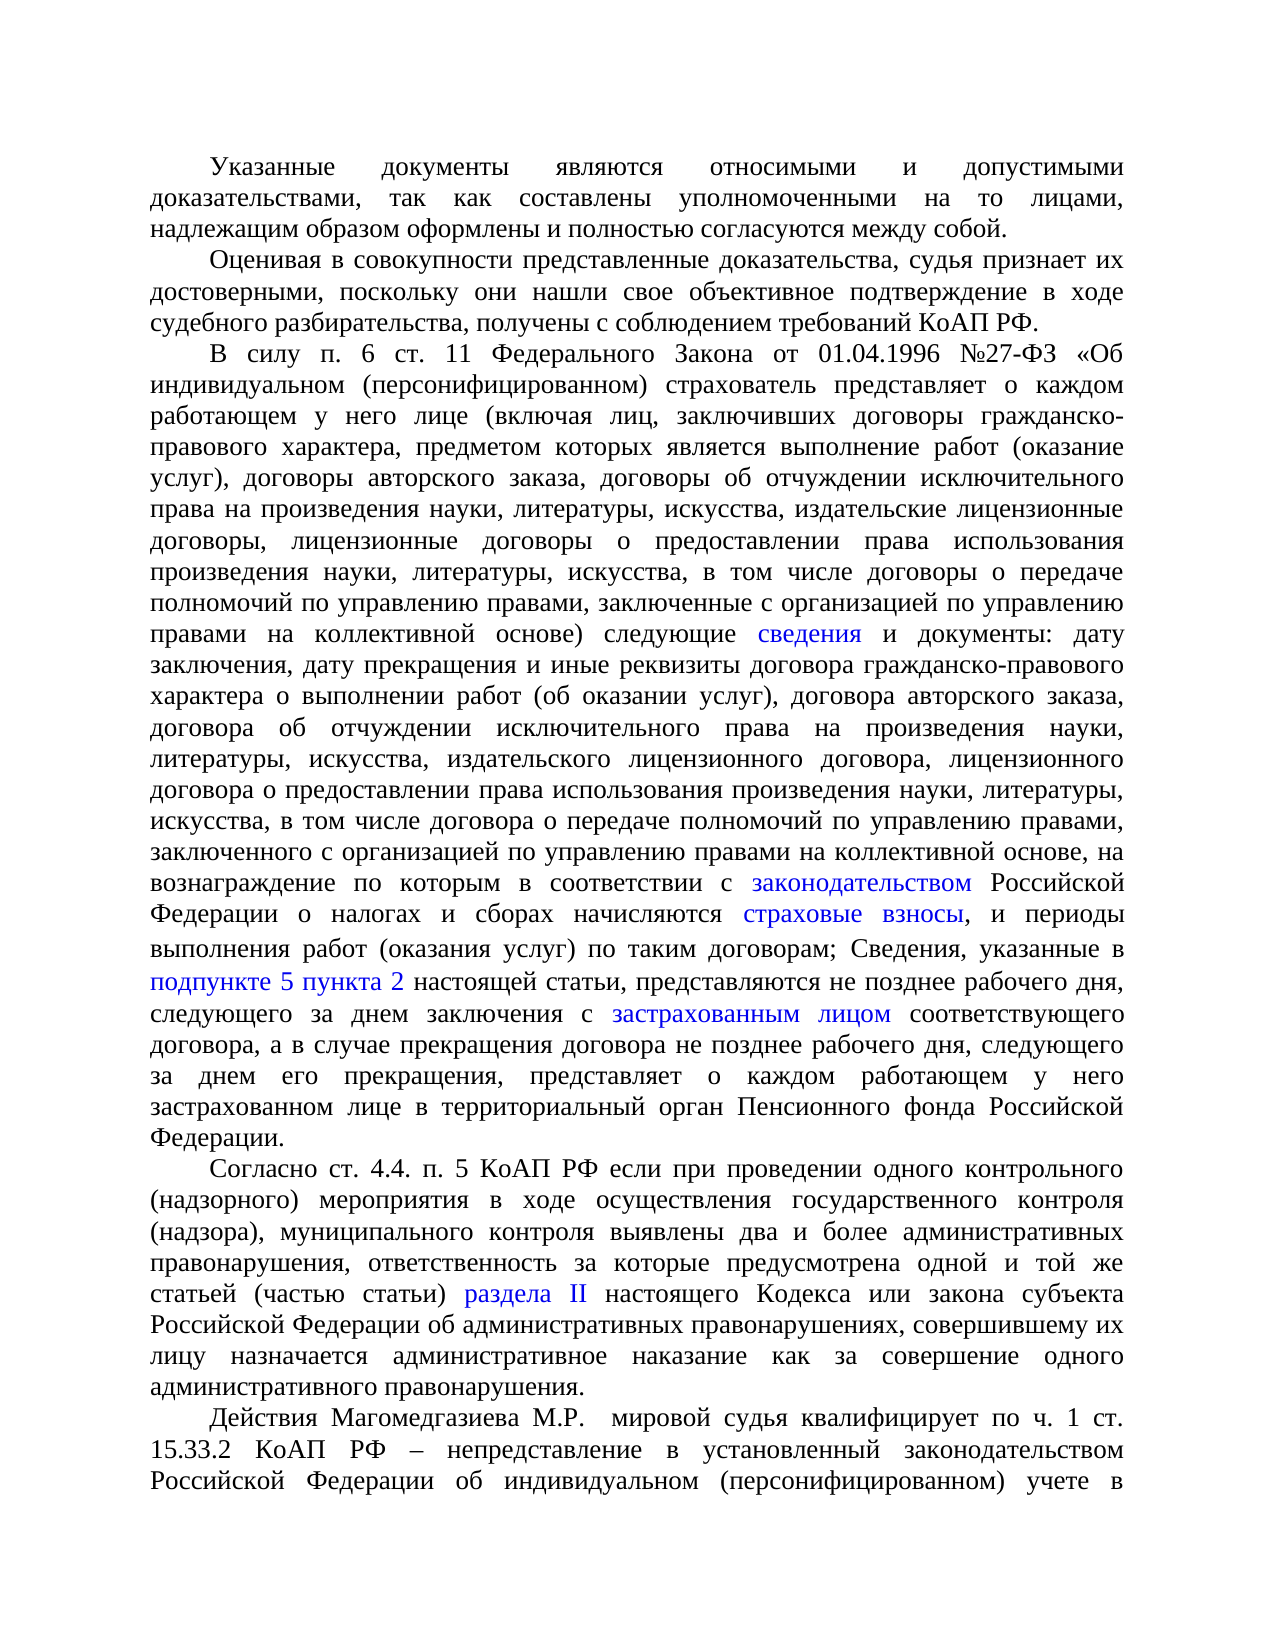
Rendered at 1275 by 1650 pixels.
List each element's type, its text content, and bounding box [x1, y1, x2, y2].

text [150, 1402, 1125, 1495]
text Согласно ст. 4.4. п. 5 КоАП РФ если при проведении одного контрольного (надзорного) мероприятия в ходе осуществления государственного контроля (надзора), муниципального контроля выявлены два и более административных правонарушения, ответственность за которые предусмотрена одной и той же статьей (частью статьи) раздела II настоящего Кодекса или закона субъекта Российской Федерации об административных правонарушениях, совершившему их лицу назначается административное наказание как за совершение одного административного правонарушения. [150, 1152, 1125, 1402]
text Указанные документы являются относимыми и допустимыми доказательствами, так как составлены уполномоченными на то лицами, надлежащим образом оформлены и полностью согласуются между собой. [150, 150, 1125, 243]
text В силу п. 6 ст. 11 Федерального Закона от 01.04.1996 №27-ФЗ «Об индивидуальном (персонифицированном) страхователь представляет о каждом работающем у него лице (включая лиц, заключивших договоры гражданско-правового характера, предметом которых является выполнение работ (оказание услуг), договоры авторского заказа, договоры об отчуждении исключительного права на произведения науки, литературы, искусства, издательские лицензионные договоры, лицензионные договоры о предоставлении права использования произведения науки, литературы, искусства, в том числе договоры о передаче полномочий по управлению правами, заключенные с организацией по управлению правами на коллективной основе) следующие сведения и документы: дату заключения, дату прекращения и иные реквизиты договора гражданско-правового характера о выполнении работ (об оказании услуг), договора авторского заказа, договора об отчуждении исключительного права на произведения науки, литературы, искусства, издательского лицензионного договора, лицензионного договора о предоставлении права использования произведения науки, литературы, искусства, в том числе договора о передаче полномочий по управлению правами, заключенного с организацией по управлению правами на коллективной основе, на вознаграждение по которым в соответствии с законодательством Российской Федерации о налогах и сборах начисляются страховые взносы, и периоды выполнения работ (оказания услуг) по таким договорам; Сведения, указанные в подпункте 5 пункта 2 настоящей статьи, представляются не позднее рабочего дня, следующего за днем заключения с застрахованным лицом соответствующего договора, а в случае прекращения договора не позднее рабочего дня, следующего за днем его прекращения, представляет о каждом работающем у него застрахованном лице в территориальный орган Пенсионного фонда Российской Федерации. [150, 337, 1125, 1152]
text Оценивая в совокупности представленные доказательства, судья признает их достоверными, поскольку они нашли свое объективное подтверждение в ходе судебного разбирательства, получены с соблюдением требований КоАП РФ. [150, 243, 1125, 337]
